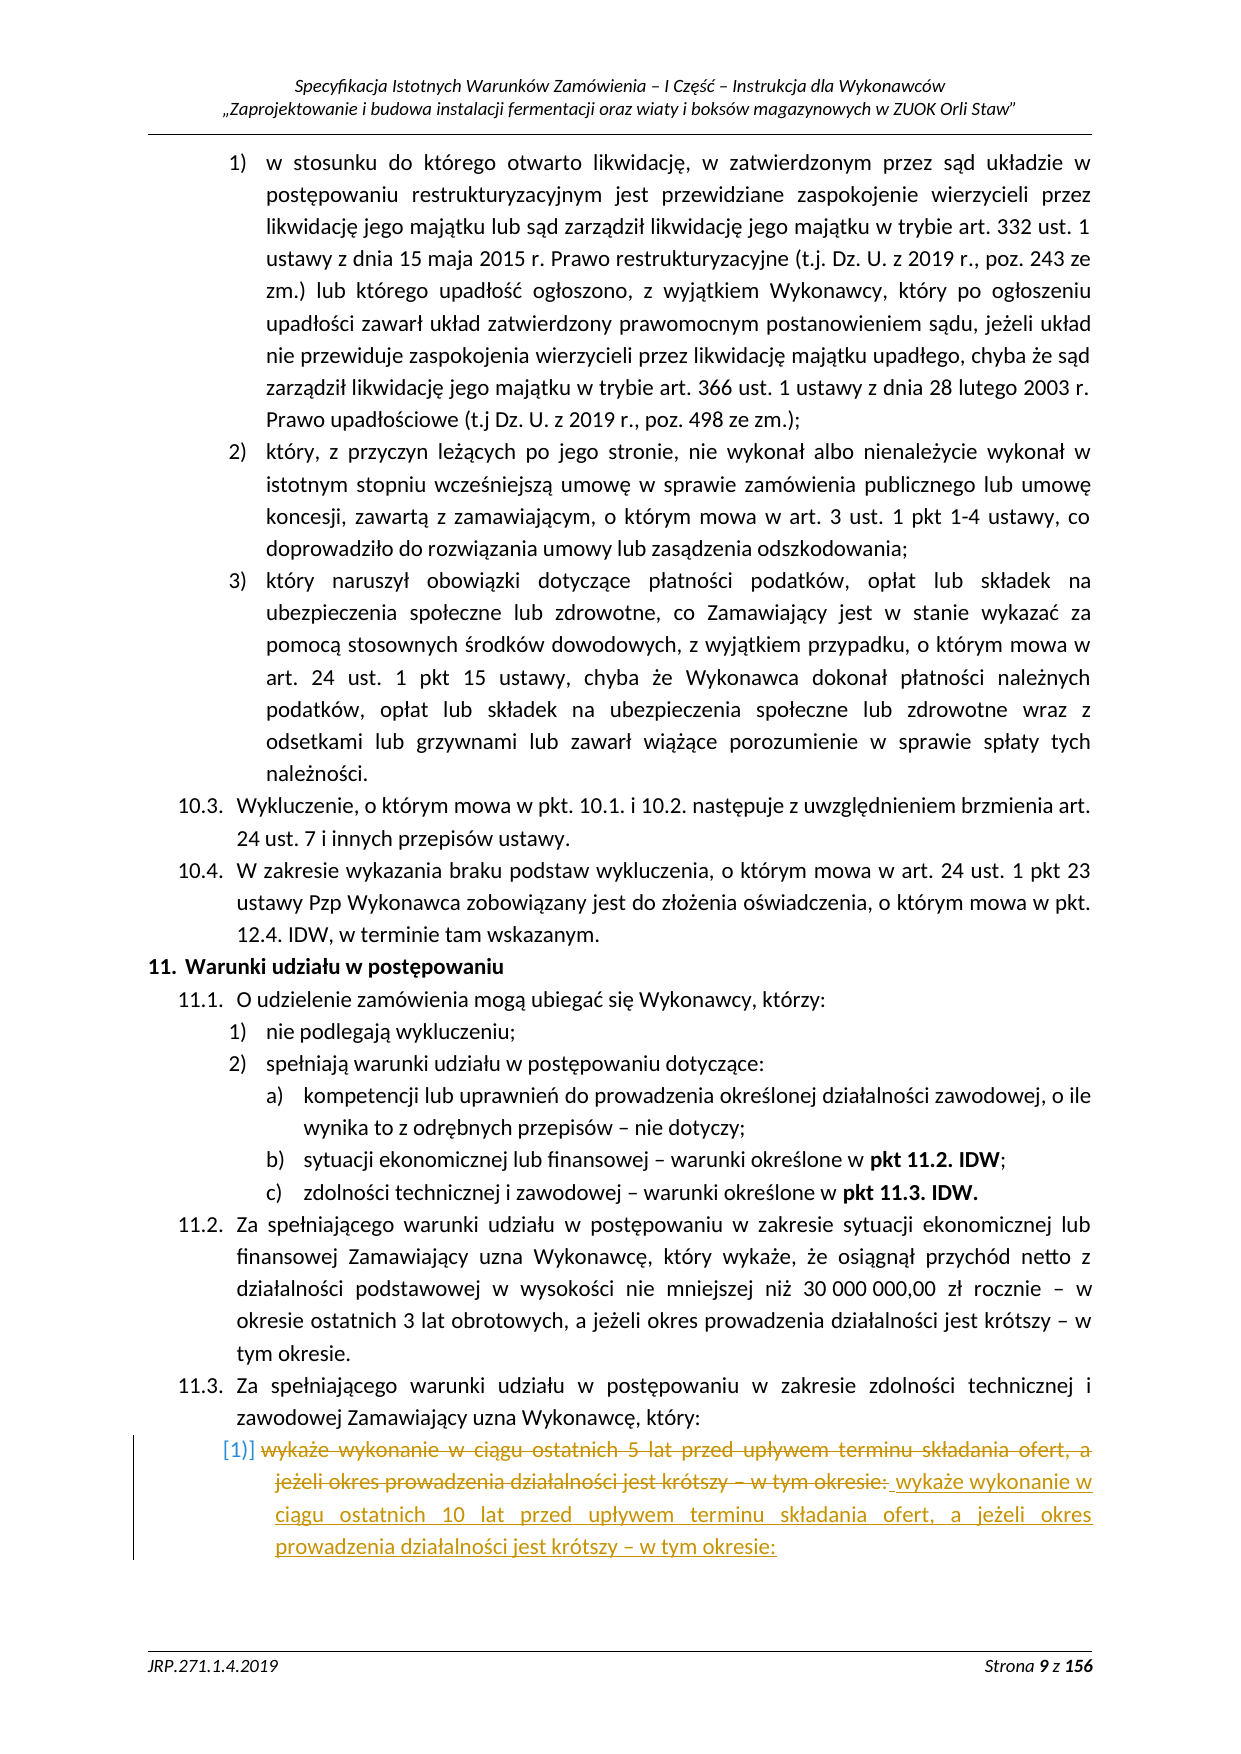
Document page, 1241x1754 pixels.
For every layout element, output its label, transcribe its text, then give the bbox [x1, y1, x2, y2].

list który, z przyczyn leżących po jego stronie, nie wykonał albo nienależycie wykonał w istotnym stopniu wcześniejszą umowę w sprawie zamówienia publicznego lub umowę koncesji, zawartą z zamawiającym, o którym mowa w art. 3 ust. 1 pkt 1-4 ustawy, co doprowadziło do rozwiązania umowy lub zasądzenia odszkodowania; [228, 437, 1092, 562]
list kompetencji lub uprawnień do prowadzenia określonej działalności zawodowej, o ile wynika to z odrębnych przepisów – nie dotyczy; [266, 1081, 1092, 1141]
text Warunki udziału w postępowaniu [148, 952, 1092, 981]
list spełniają warunki udziału w postępowaniu dotyczące: [228, 1049, 1092, 1077]
list zdolności technicznej i zawodowej – warunki określone w pkt 11.3. IDW. [266, 1178, 1092, 1206]
list Za spełniającego warunki udziału w postępowaniu w zakresie zdolności technicznej i zawodowej Zamawiający uzna Wykonawcę, który: [177, 1371, 1092, 1431]
list W zakresie wykazania braku podstaw wykluczenia, o którym mowa w art. 24 ust. 1 pkt 23 ustawy Pzp Wykonawca zobowiązany jest do złożenia oświadczenia, o którym mowa w pkt. 12.4. IDW, w terminie tam wskazanym. [177, 856, 1092, 948]
list Za spełniającego warunki udziału w postępowaniu w zakresie sytuacji ekonomicznej lub finansowej Zamawiający uzna Wykonawcę, który wykaże, że osiągnął przychód netto z działalności podstawowej w wysokości nie mniejszej niż 30 000 000,00 zł rocznie – w okresie ostatnich 3 lat obrotowych, a jeżeli okres prowadzenia działalności jest krótszy – w tym okresie. [177, 1210, 1092, 1367]
list nie podlegają wykluczeniu; [228, 1017, 1092, 1045]
list w stosunku do którego otwarto likwidację, w zatwierdzonym przez sąd układzie w postępowaniu restrukturyzacyjnym jest przewidziane zaspokojenie wierzycieli przez likwidację jego majątku lub sąd zarządził likwidację jego majątku w trybie art. 332 ust. 1 ustawy z dnia 15 maja 2015 r. Prawo restrukturyzacyjne (t.j. Dz. U. z 2019 r., poz. 243 ze zm.) lub którego upadłość ogłoszono, z wyjątkiem Wykonawcy, który po ogłoszeniu upadłości zawarł układ zatwierdzony prawomocnym postanowieniem sądu, jeżeli układ nie przewiduje zaspokojenia wierzycieli przez likwidację majątku upadłego, chyba że sąd zarządził likwidację jego majątku w trybie art. 366 ust. 1 ustawy z dnia 28 lutego 2003 r. Prawo upadłościowe (t.j Dz. U. z 2019 r., poz. 498 ze zm.); [228, 148, 1092, 433]
list O udzielenie zamówienia mogą ubiegać się Wykonawcy, którzy: [177, 985, 1092, 1013]
list Wykluczenie, o którym mowa w pkt. 10.1. i 10.2. następuje z uwzględnieniem brzmienia art. 24 ust. 7 i innych przepisów ustawy. [177, 792, 1092, 852]
list który naruszył obowiązki dotyczące płatności podatków, opłat lub składek na ubezpieczenia społeczne lub zdrowotne, co Zamawiający jest w stanie wykazać za pomocą stosownych środków dowodowych, z wyjątkiem przypadku, o którym mowa w art. 24 ust. 1 pkt 15 ustawy, chyba że Wykonawca dokonał płatności należnych podatków, opłat lub składek na ubezpieczenia społeczne lub zdrowotne wraz z odsetkami lub grzywnami lub zawarł wiążące porozumienie w sprawie spłaty tych należności. [228, 566, 1092, 787]
list sytuacji ekonomicznej lub finansowej – warunki określone w pkt 11.2. IDW; [266, 1146, 1092, 1174]
